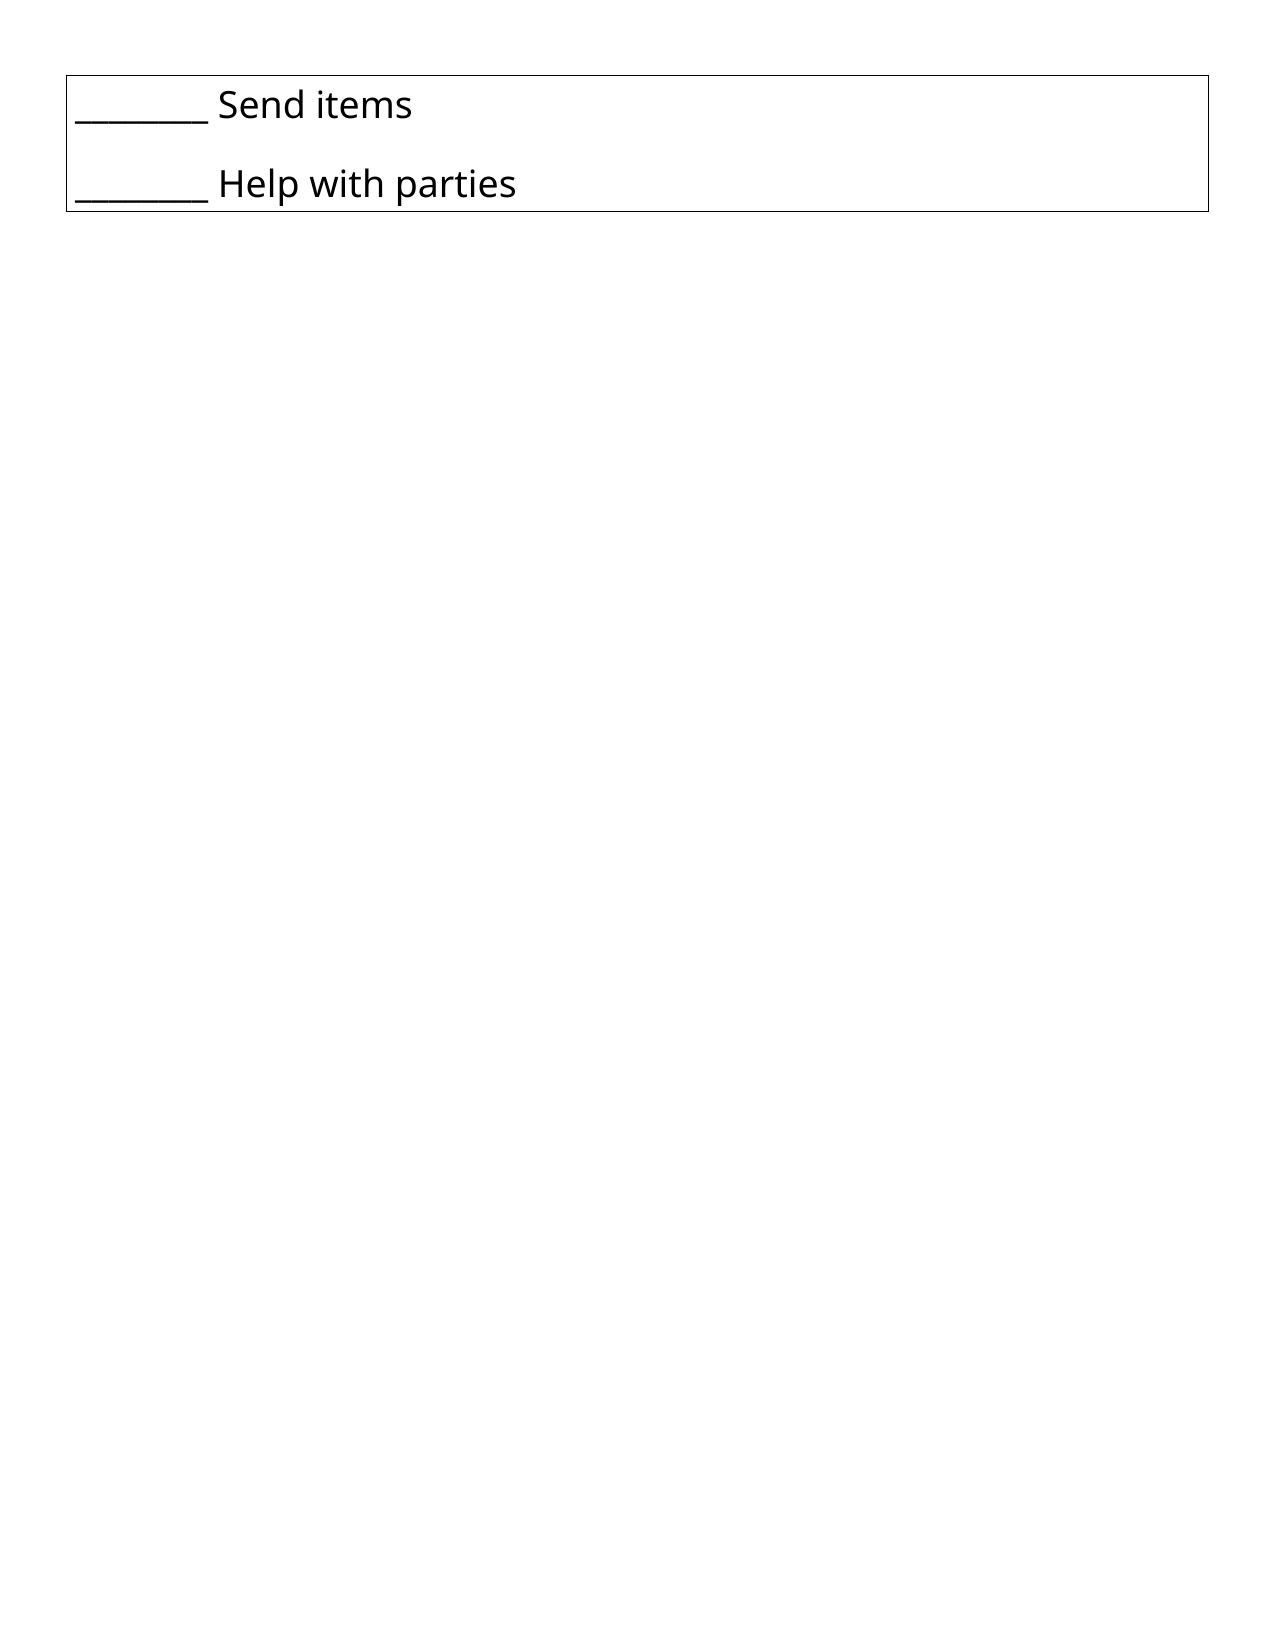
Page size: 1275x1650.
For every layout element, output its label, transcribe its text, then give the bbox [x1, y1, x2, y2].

text ________ Send items [67, 76, 1208, 129]
text ________ Help with parties [67, 154, 1208, 211]
